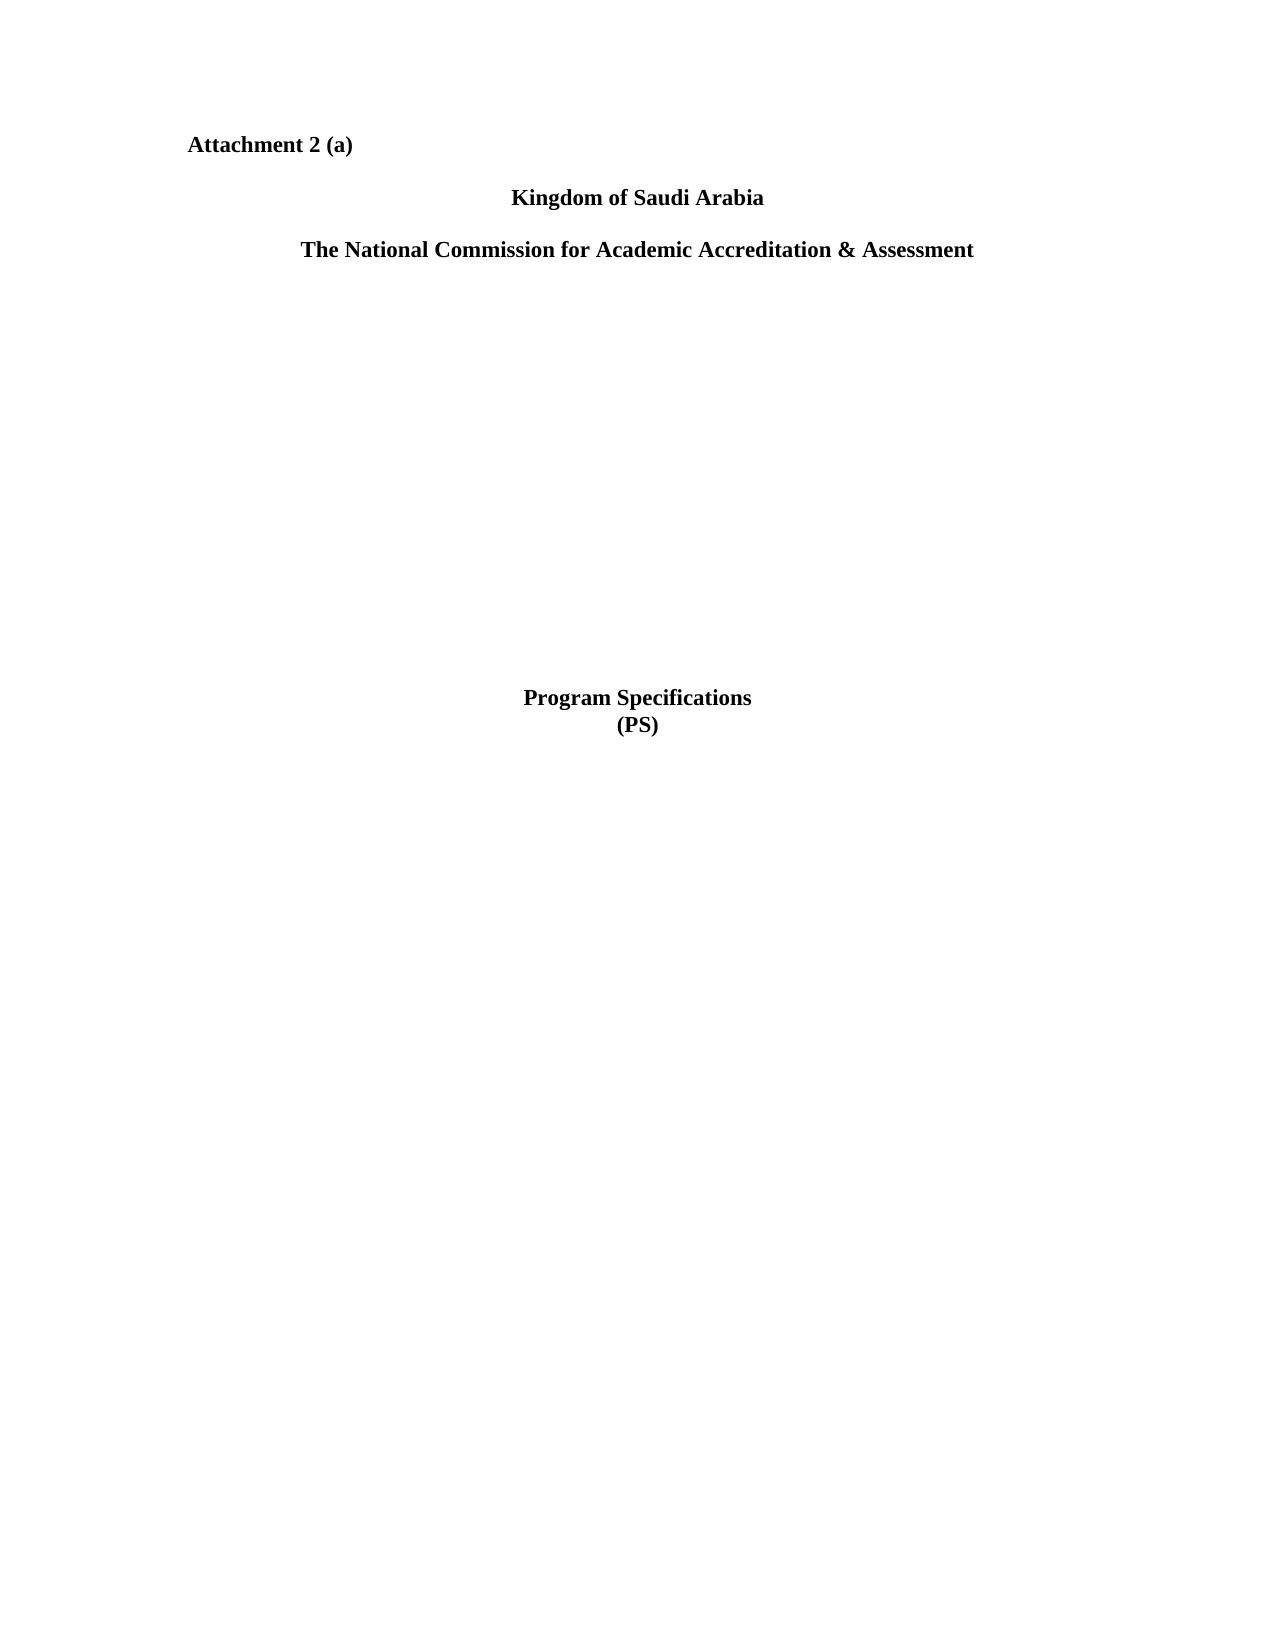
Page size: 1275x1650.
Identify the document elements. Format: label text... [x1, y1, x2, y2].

text The National Commission for Academic Accreditation & Assessment [187, 236, 1087, 263]
text Kingdom of Saudi Arabia [187, 184, 1087, 210]
text (PS) [187, 711, 1087, 737]
text Program Specifications [187, 684, 1087, 711]
text Attachment 2 (a) [187, 131, 1087, 157]
